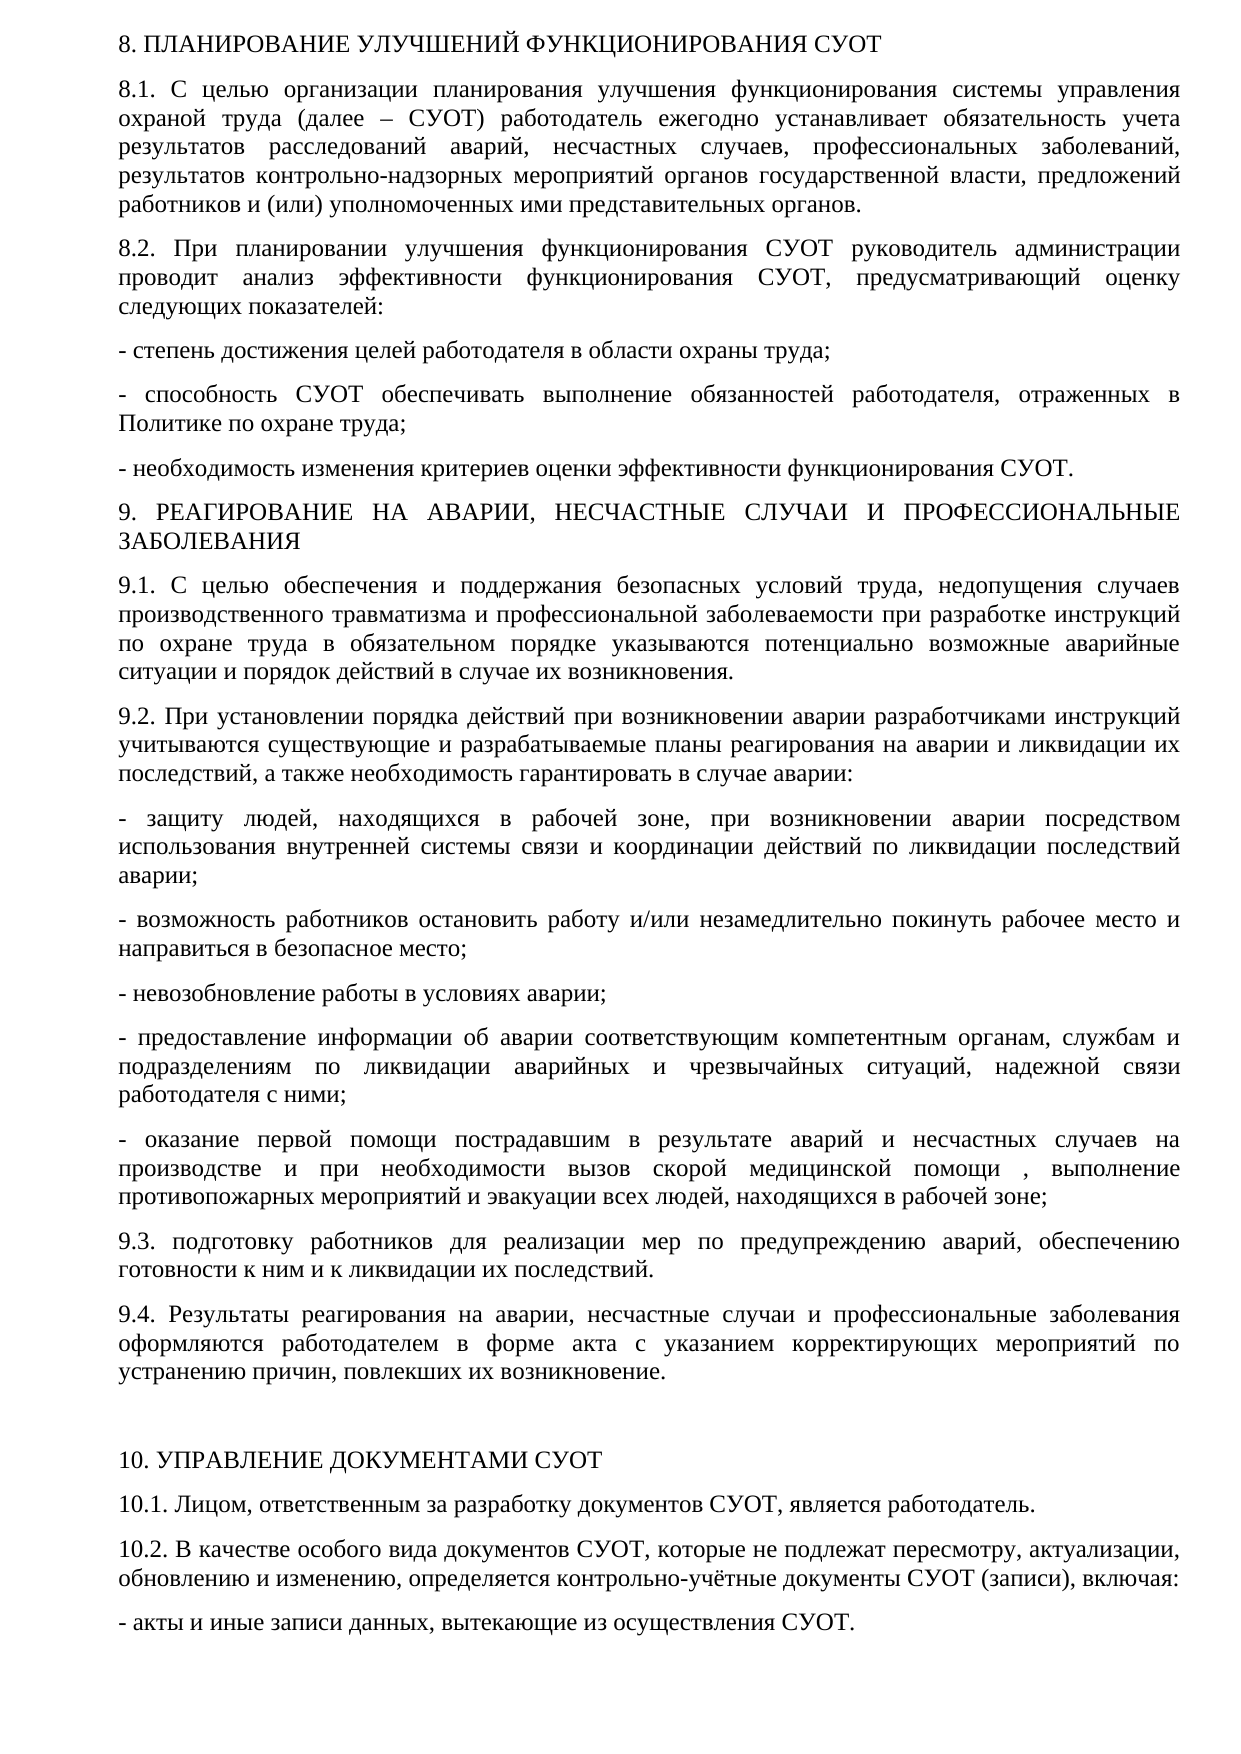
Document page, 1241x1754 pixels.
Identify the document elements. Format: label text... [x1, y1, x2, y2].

text 9.2. При установлении порядка действий при возникновении аварии разработчиками инструкций учитываются существующие и разрабатываемые планы реагирования на аварии и ликвидации их последствий, а также необходимость гарантировать в случае аварии: [118, 701, 1181, 787]
text 8.1. С целью организации планирования улучшения функционирования системы управления охраной труда (далее – СУОТ) работодатель ежегодно устанавливает обязательность учета результатов расследований аварий, несчастных случаев, профессиональных заболеваний, результатов контрольно-надзорных мероприятий органов государственной власти, предложений работников и (или) уполномоченных ими представительных органов. [118, 74, 1181, 218]
text - невозобновление работы в условиях аварии; [118, 978, 1181, 1006]
text - акты и иные записи данных, вытекающие из осуществления СУОТ. [118, 1607, 1181, 1636]
text 10.2. В качестве особого вида документов СУОТ, которые не подлежат пересмотру, актуализации, обновлению и изменению, определяется контрольно-учётные документы СУОТ (записи), включая: [118, 1534, 1181, 1591]
text 8.2. При планировании улучшения функционирования СУОТ руководитель администрации проводит анализ эффективности функционирования СУОТ, предусматривающий оценку следующих показателей: [118, 233, 1181, 319]
text 9.3. подготовку работников для реализации мер по предупреждению аварий, обеспечению готовности к ним и к ликвидации их последствий. [118, 1226, 1181, 1283]
text 8. ПЛАНИРОВАНИЕ УЛУЧШЕНИЙ ФУНКЦИОНИРОВАНИЯ СУОТ [118, 29, 1181, 58]
text 10. УПРАВЛЕНИЕ ДОКУМЕНТАМИ СУОТ [118, 1445, 1181, 1474]
text - способность СУОТ обеспечивать выполнение обязанностей работодателя, отраженных в Политике по охране труда; [118, 379, 1181, 437]
text - возможность работников остановить работу и/или незамедлительно покинуть рабочее место и направиться в безопасное место; [118, 904, 1181, 962]
text 9. РЕАГИРОВАНИЕ НА АВАРИИ, НЕСЧАСТНЫЕ СЛУЧАИ И ПРОФЕССИОНАЛЬНЫЕ ЗАБОЛЕВАНИЯ [118, 497, 1181, 554]
text - необходимость изменения критериев оценки эффективности функционирования СУОТ. [118, 453, 1181, 481]
text - защиту людей, находящихся в рабочей зоне, при возникновении аварии посредством использования внутренней системы связи и координации действий по ликвидации последствий аварии; [118, 803, 1181, 889]
text - оказание первой помощи пострадавшим в результате аварий и несчастных случаев на производстве и при необходимости вызов скорой медицинской помощи , выполнение противопожарных мероприятий и эвакуации всех людей, находящихся в рабочей зоне; [118, 1124, 1181, 1210]
text 9.1. С целью обеспечения и поддержания безопасных условий труда, недопущения случаев производственного травматизма и профессиональной заболеваемости при разработке инструкций по охране труда в обязательном порядке указываются потенциально возможные аварийные ситуации и порядок действий в случае их возникновения. [118, 570, 1181, 685]
text 10.1. Лицом, ответственным за разработку документов СУОТ, является работодатель. [118, 1489, 1181, 1518]
text - степень достижения целей работодателя в области охраны труда; [118, 335, 1181, 364]
text 9.4. Результаты реагирования на аварии, несчастные случаи и профессиональные заболевания оформляются работодателем в форме акта с указанием корректирующих мероприятий по устранению причин, повлекших их возникновение. [118, 1299, 1181, 1385]
text - предоставление информации об аварии соответствующим компетентным органам, службам и подразделениям по ликвидации аварийных и чрезвычайных ситуаций, надежной связи работодателя с ними; [118, 1022, 1181, 1108]
